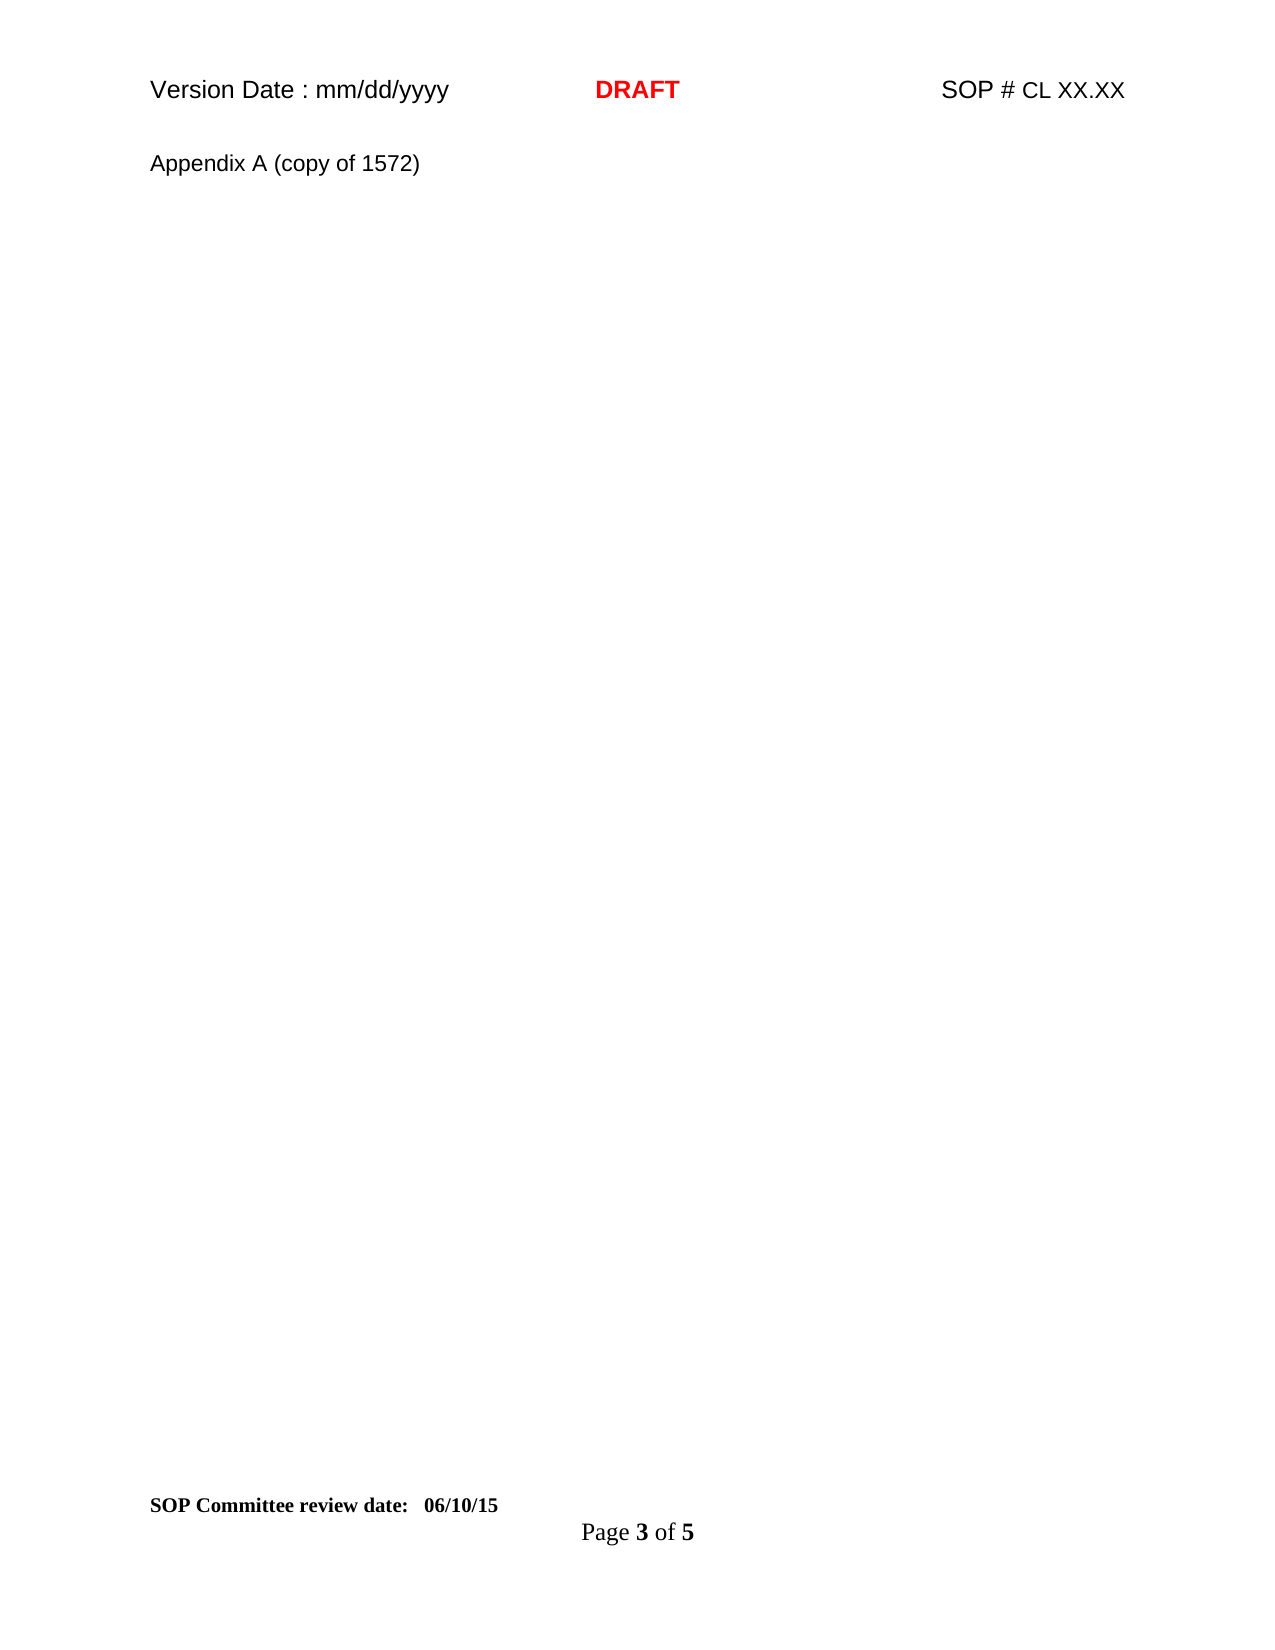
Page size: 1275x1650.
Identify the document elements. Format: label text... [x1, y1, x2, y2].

text Appendix A (copy of 1572) [150, 150, 1125, 176]
